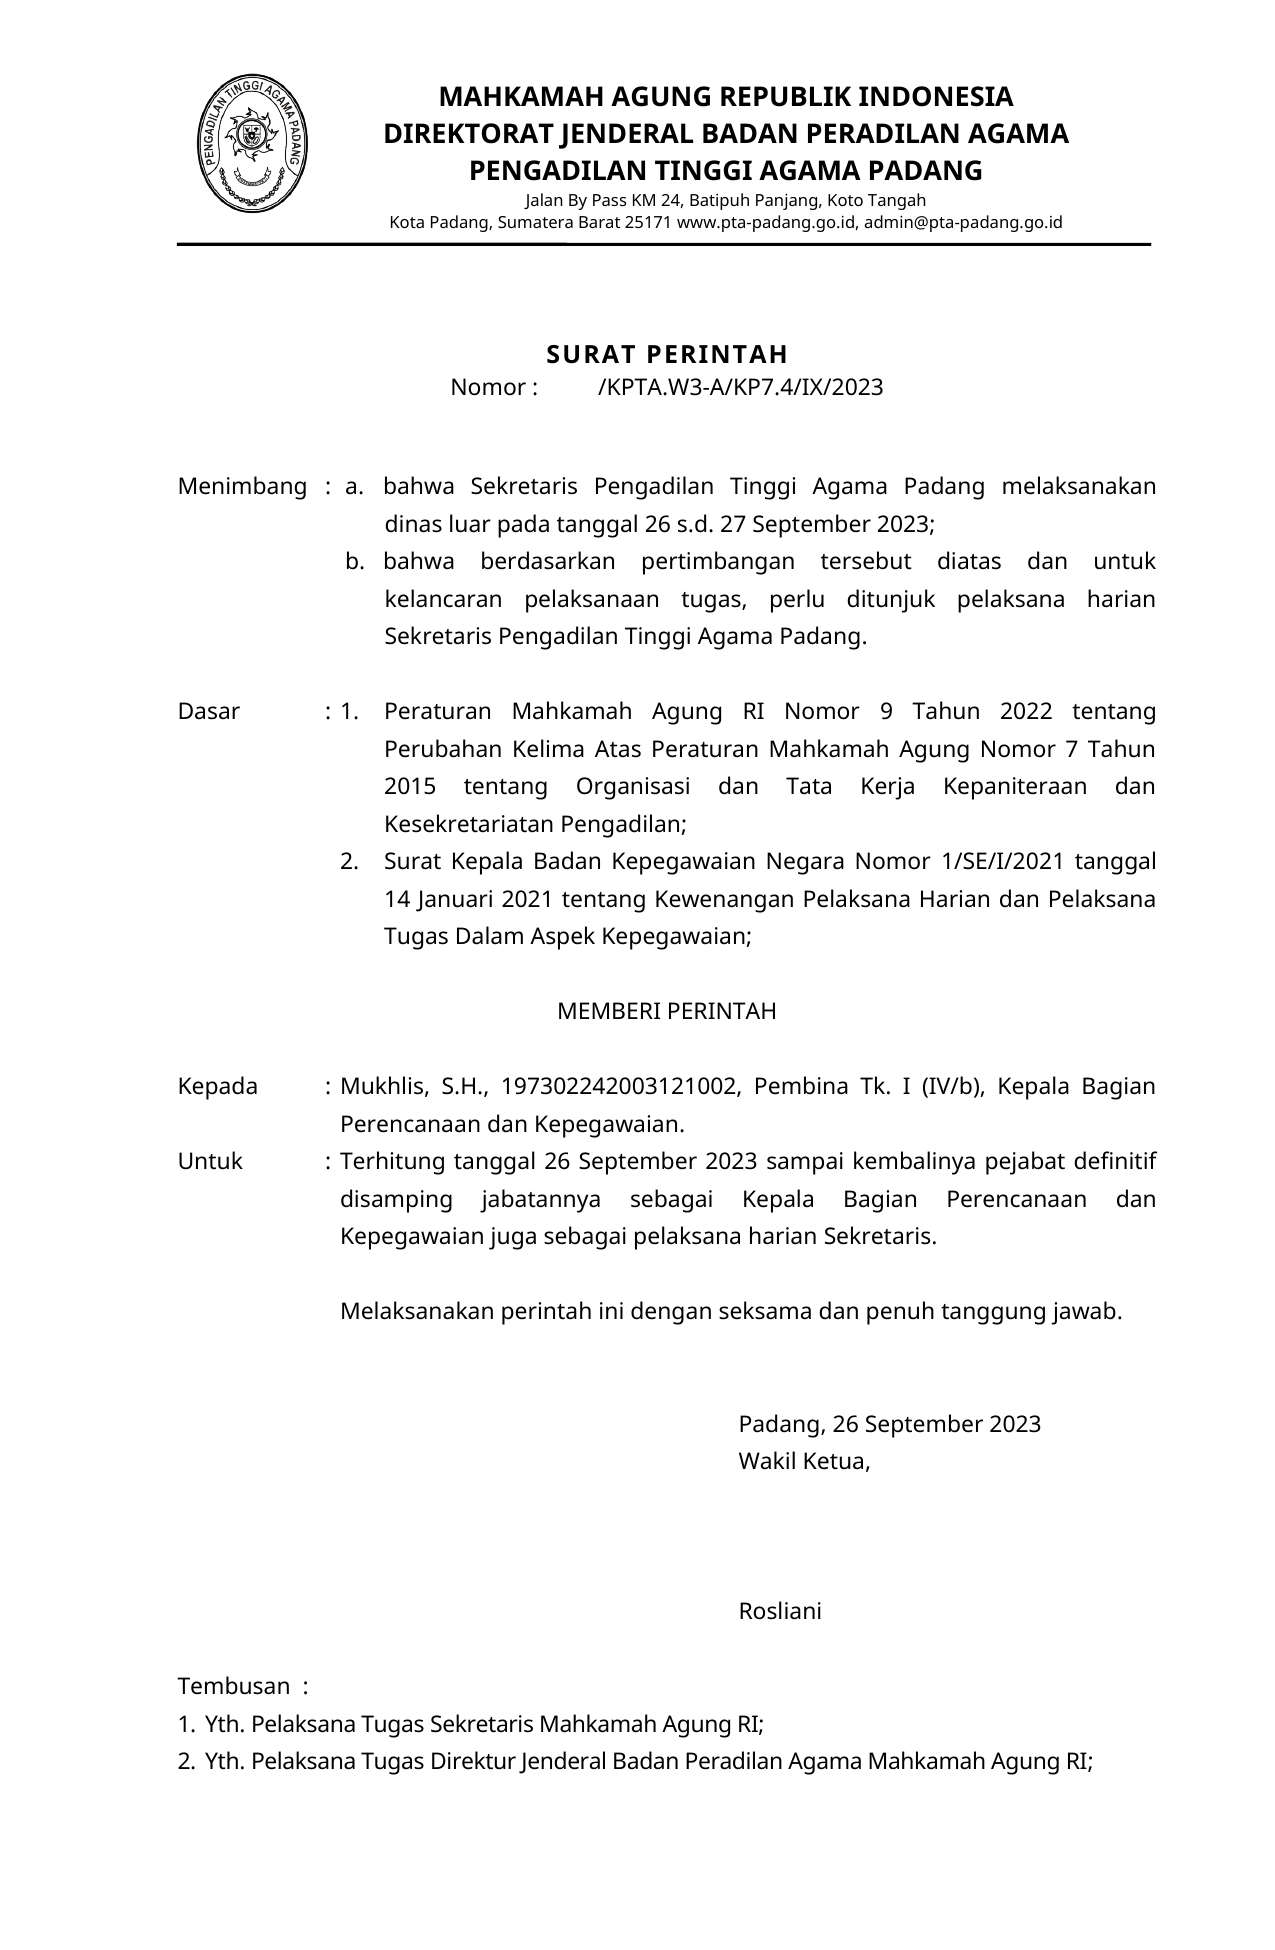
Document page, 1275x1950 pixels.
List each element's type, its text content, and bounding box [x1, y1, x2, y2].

text Untuk : Terhitung tanggal 26 September 2023 sampai kembalinya pejabat definitif disamping jabatannya sebagai Kepala Bagian Perencanaan dan Kepegawaian juga sebagai pelaksana harian Sekretaris. [177, 1145, 1157, 1251]
text Wakil Ketua, [738, 1445, 1157, 1476]
text b. bahwa berdasarkan pertimbangan tersebut diatas dan untuk kelancaran pelaksanaan tugas, perlu ditunjuk pelaksana harian Sekretaris Pengadilan Tinggi Agama Padang. [177, 545, 1157, 651]
text Nomor : /KPTA.W3-A/KP7.4/IX/2023 [177, 371, 1157, 402]
text Kota Padang, Sumatera Barat 25171 www.pta-padang.go.id, admin@pta-padang.go.id [295, 211, 1157, 233]
text Melaksanakan perintah ini dengan seksama dan penuh tanggung jawab. [177, 1295, 1157, 1326]
picture [196, 73, 308, 214]
text Tembusan : [177, 1670, 1157, 1701]
text 2. Surat Kepala Badan Kepegawaian Negara Nomor 1/SE/I/2021 tanggal 14 Januari 2021 tentang Kewenangan Pelaksana Harian dan Pelaksana Tugas Dalam Aspek Kepegawaian; [177, 845, 1157, 951]
text SURAT PERINTAH [177, 337, 1157, 371]
list Yth. Pelaksana Tugas Direktur Jenderal Badan Peradilan Agama Mahkamah Agung RI; [177, 1745, 1157, 1776]
text Padang, 26 September 2023 [738, 1407, 1157, 1439]
list Yth. Pelaksana Tugas Sekretaris Mahkamah Agung RI; [177, 1707, 1157, 1739]
text MAHKAMAH AGUNG REPUBLIK INDONESIA [308, 77, 1157, 114]
text Menimbang : a. bahwa Sekretaris Pengadilan Tinggi Agama Padang melaksanakan dinas luar pada tanggal 26 s.d. 27 September 2023; [177, 470, 1157, 539]
text Rosliani [738, 1595, 1157, 1626]
text PENGADILAN TINGGI AGAMA PADANG [308, 151, 1157, 188]
text Dasar : 1. Peraturan Mahkamah Agung RI Nomor 9 Tahun 2022 tentang Perubahan Kelima Atas Peraturan Mahkamah Agung Nomor 7 Tahun 2015 tentang Organisasi dan Tata Kerja Kepaniteraan dan Kesekretariatan Pengadilan; [177, 695, 1157, 839]
text Kepada : Mukhlis, S.H., 197302242003121002, Pembina Tk. I (IV/b), Kepala Bagian Perencanaan dan Kepegawaian. [177, 1070, 1157, 1139]
text DIREKTORAT JENDERAL BADAN PERADILAN AGAMA [308, 114, 1157, 151]
text Jalan By Pass KM 24, Batipuh Panjang, Koto Tangah [308, 188, 1157, 211]
text MEMBERI PERINTAH [177, 995, 1157, 1026]
